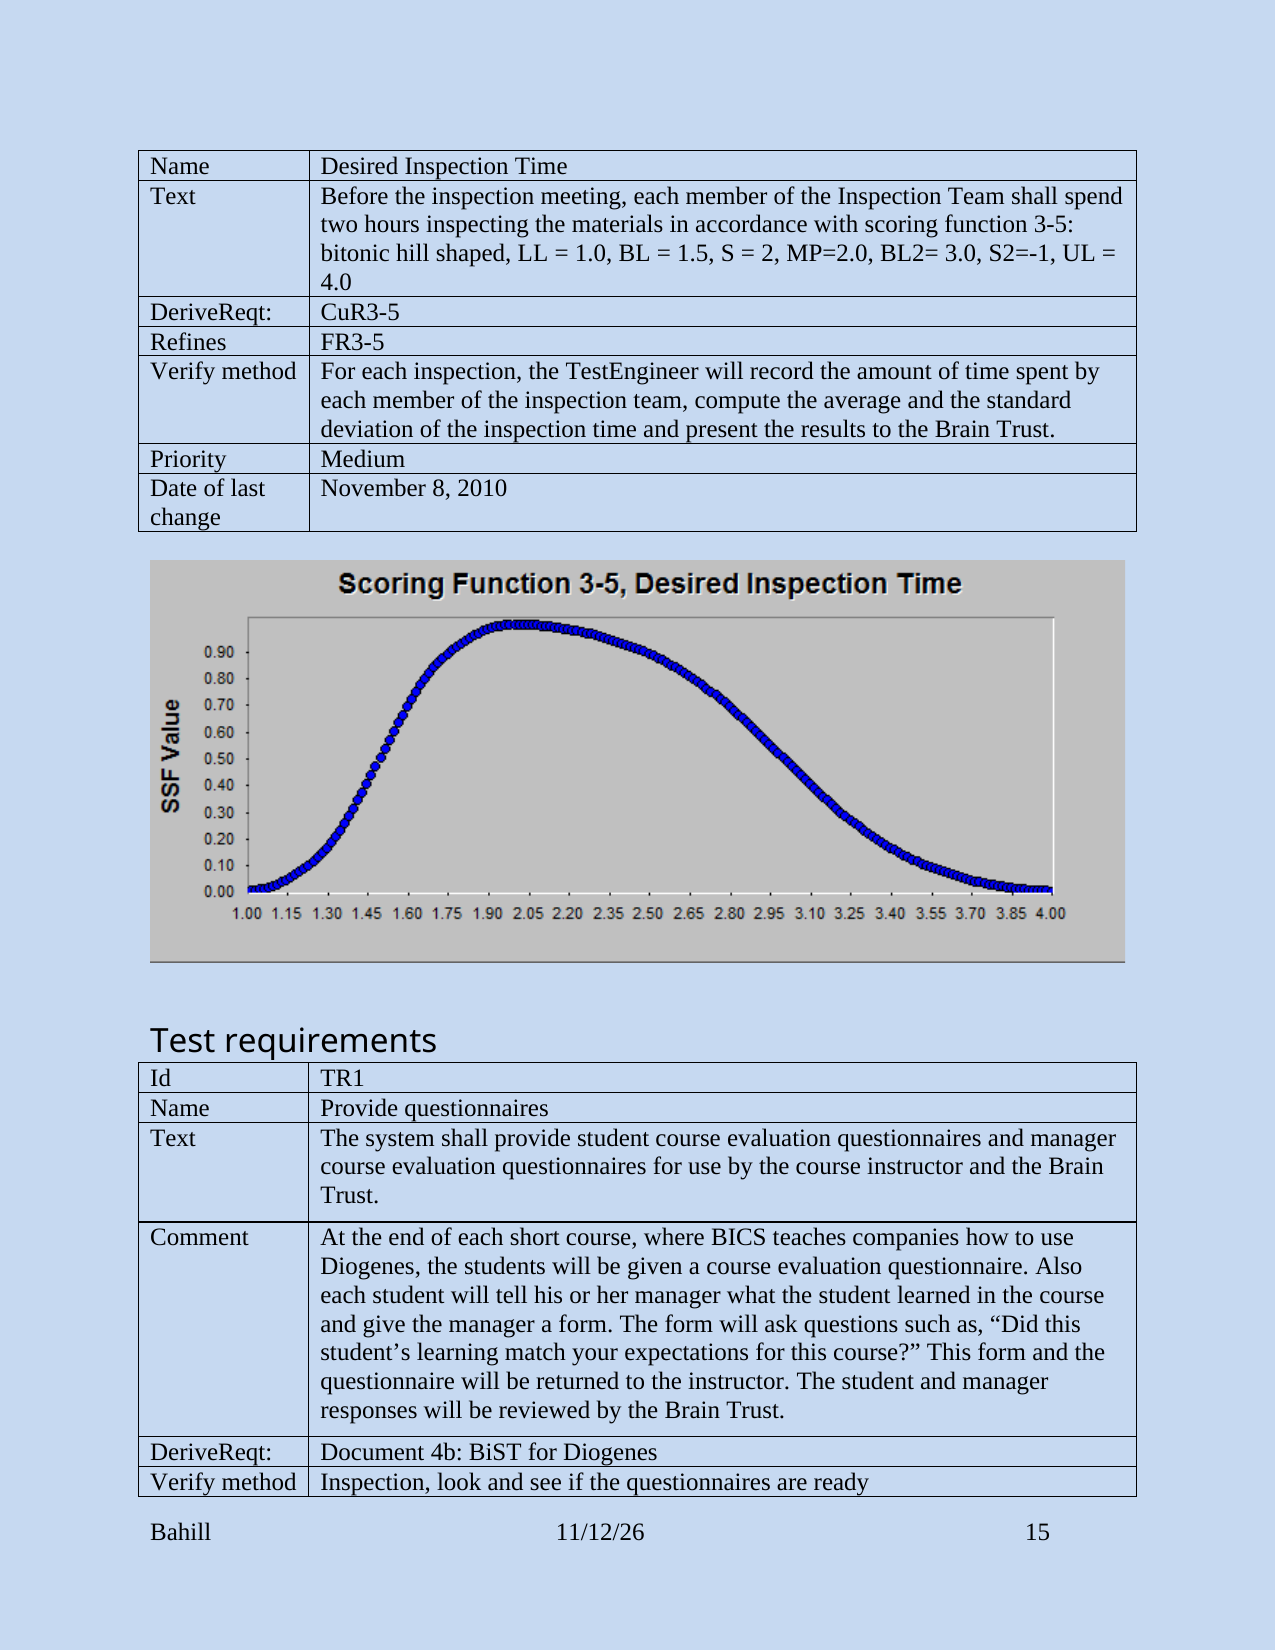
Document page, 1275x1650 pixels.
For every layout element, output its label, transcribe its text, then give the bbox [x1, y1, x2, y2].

table_cell DeriveReqt: [139, 297, 309, 326]
table_cell Provide questionnaires [309, 1093, 1136, 1122]
table_cell CuR3-5 [310, 297, 1136, 326]
table_cell Inspection, look and see if the questionnaires are ready [309, 1467, 1136, 1496]
table_cell Medium [310, 444, 1136, 472]
table_cell Name [139, 1093, 308, 1122]
text Test requirements [150, 1017, 1125, 1062]
table_cell Before the inspection meeting, each member of the Inspection Team shall spend two hours inspecting the materials in accordance with scoring function 3-5: bitonic hill shaped, LL = 1.0, BL = 1.5, S = 2, MP=2.0, BL2= 3.0, S2=-1, UL = 4.0 [310, 181, 1136, 296]
table_cell DeriveReqt: [139, 1437, 308, 1466]
table_cell Refines [139, 327, 309, 355]
table_cell Verify method [139, 1467, 308, 1496]
table_cell For each inspection, the TestEngineer will record the amount of time spent by each member of the inspection team, compute the average and the standard deviation of the inspection time and present the results to the Brain Trust. [310, 356, 1136, 443]
table_cell Text [139, 181, 309, 296]
table_cell Comment [139, 1223, 308, 1436]
picture [150, 560, 1125, 963]
table_cell At the end of each short course, where BICS teaches companies how to use Diogenes, the students will be given a course evaluation questionnaire. Also each student will tell his or her manager what the student learned in the course and give the manager a form. The form will ask questions such as, “Did this student’s learning match your expectations for this course?” This form and the questionnaire will be returned to the instructor. The student and manager responses will be reviewed by the Brain Trust. [309, 1223, 1136, 1436]
table_cell Text [139, 1123, 308, 1221]
table_cell Document 4b: BiST for Diogenes [309, 1437, 1136, 1466]
table_header Id [139, 1063, 308, 1092]
table_cell November 8, 2010 [310, 474, 1136, 531]
table_header TR1 [309, 1063, 1136, 1092]
table_cell Verify method [139, 356, 309, 443]
table_cell Desired Inspection Time [310, 151, 1136, 180]
table_cell The system shall provide student course evaluation questionnaires and manager course evaluation questionnaires for use by the course instructor and the Brain Trust. [309, 1123, 1136, 1221]
table_cell Date of last change [139, 474, 309, 531]
table_cell Priority [139, 444, 309, 472]
table_cell Name [139, 151, 309, 180]
table_cell FR3-5 [310, 327, 1136, 355]
